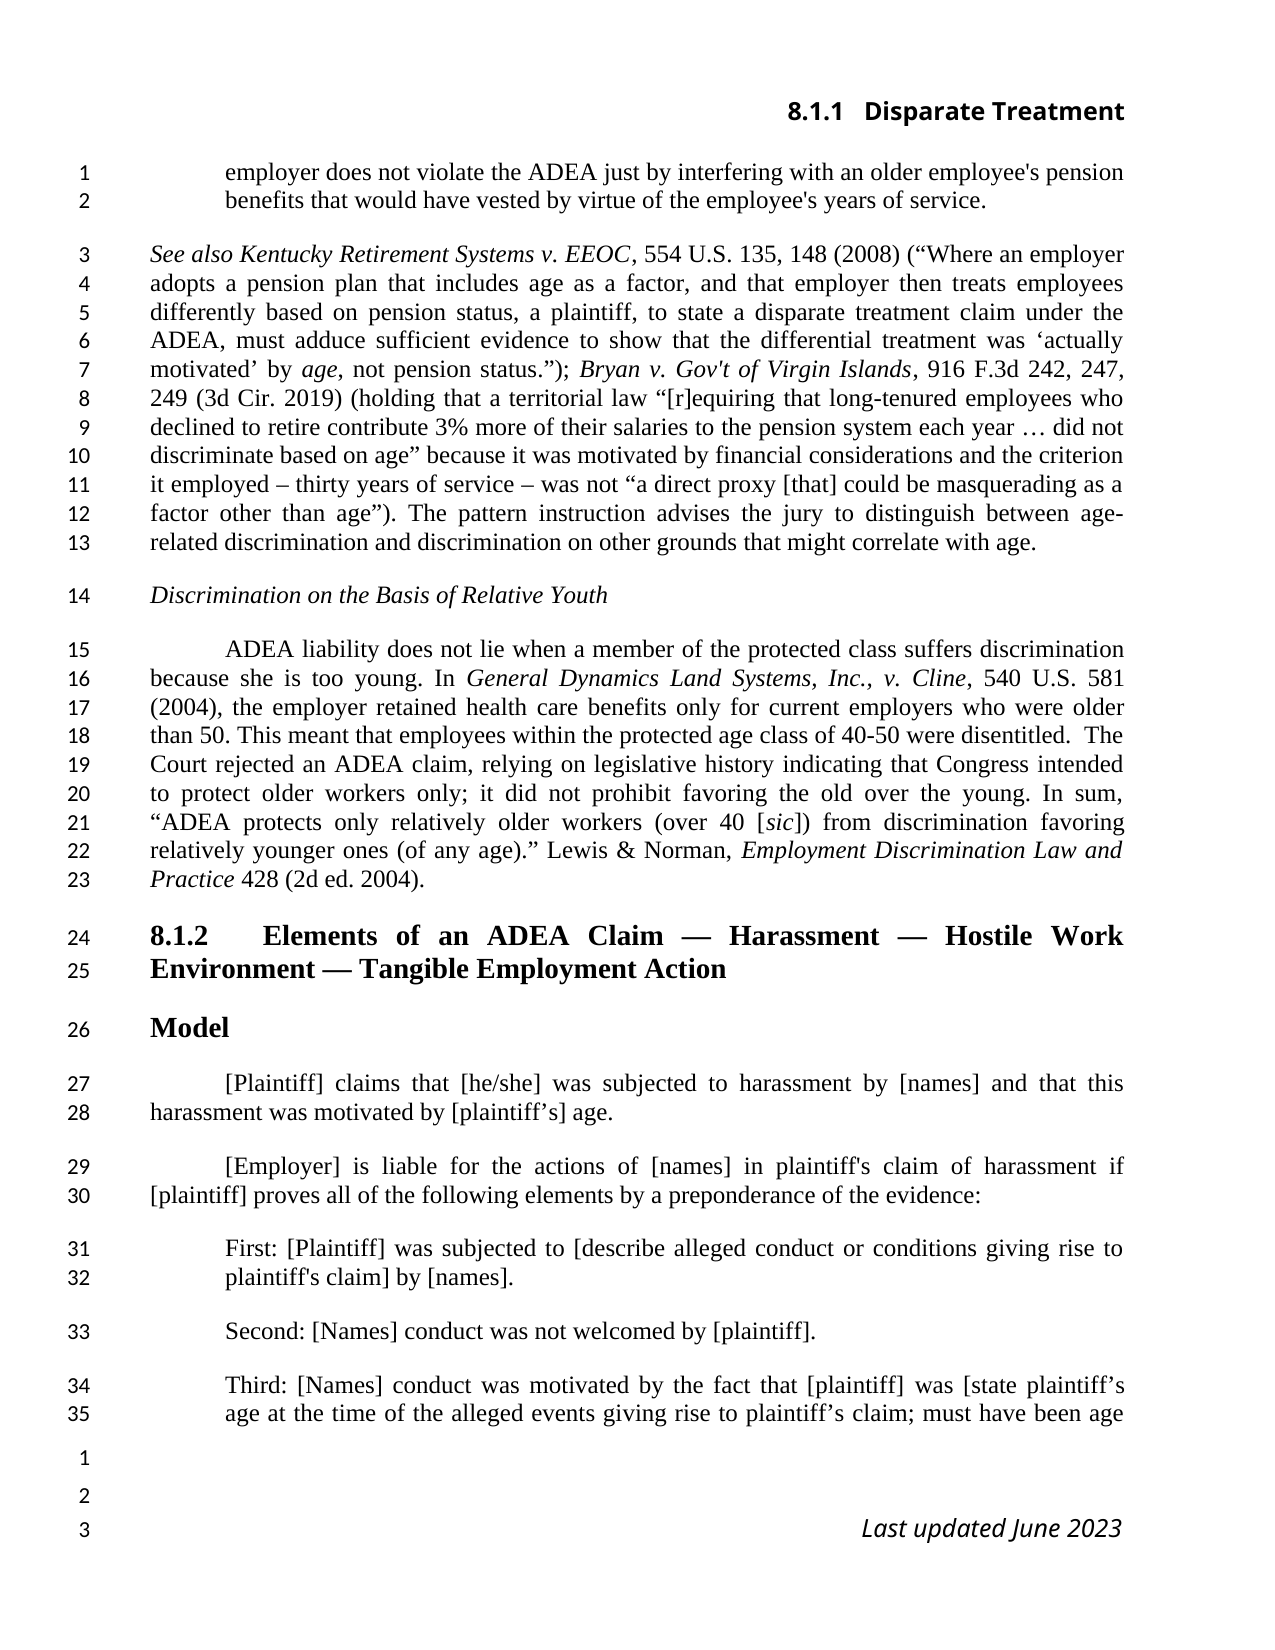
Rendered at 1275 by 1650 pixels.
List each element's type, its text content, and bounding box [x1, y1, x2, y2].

text First: [Plaintiff] was subjected to [describe alleged conduct or conditions giving rise to plaintiff's claim] by [names]. [225, 1233, 1125, 1291]
text [Employer] is liable for the actions of [names] in plaintiff's claim of harassment if [plaintiff] proves all of the following elements by a preponderance of the evidence: [150, 1151, 1125, 1208]
text Model [150, 1010, 1125, 1043]
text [225, 1370, 1125, 1427]
text ADEA liability does not lie when a member of the protected class suffers discrimination because she is too young. In General Dynamics Land Systems, Inc., v. Cline, 540 U.S. 581 (2004), the employer retained health care benefits only for current employers who were older than 50. This meant that employees within the protected age class of 40-50 were disentitled. The Court rejected an ADEA claim, relying on legislative history indicating that Congress intended to protect older workers only; it did not prohibit favoring the old over the young. In sum, “ADEA protects only relatively older workers (over 40 [sic]) from discrimination favoring relatively younger ones (of any age).” Lewis & Norman, Employment Discrimination Law and Practice 428 (2d ed. 2004). [150, 634, 1125, 893]
text See also Kentucky Retirement Systems v. EEOC, 554 U.S. 135, 148 (2008) (“Where an employer adopts a pension plan that includes age as a factor, and that employer then treats employees differently based on pension status, a plaintiff, to state a disparate treatment claim under the ADEA, must adduce sufficient evidence to show that the differential treatment was ‘actually motivated’ by age, not pension status.”); Bryan v. Gov't of Virgin Islands, 916 F.3d 242, 247, 249 (3d Cir. 2019) (holding that a territorial law “[r]equiring that long-tenured employees who declined to retire contribute 3% more of their salaries to the pension system each year … did not discriminate based on age” because it was motivated by financial considerations and the criterion it employed – thirty years of service – was not “a direct proxy [that] could be masquerading as a factor other than age”). The pattern instruction advises the jury to distinguish between age-related discrimination and discrimination on other grounds that might correlate with age. [150, 239, 1125, 555]
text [225, 157, 1125, 214]
text 8.1.2 Elements of an ADEA Claim — Harassment — Hostile Work Environment — Tangible Employment Action [150, 918, 1125, 985]
text Second: [Names] conduct was not welcomed by [plaintiff]. [225, 1316, 1125, 1345]
text Discrimination on the Basis of Relative Youth [150, 580, 1125, 609]
text [Plaintiff] claims that [he/she] was subjected to harassment by [names] and that this harassment was motivated by [plaintiff’s] age. [150, 1068, 1125, 1126]
